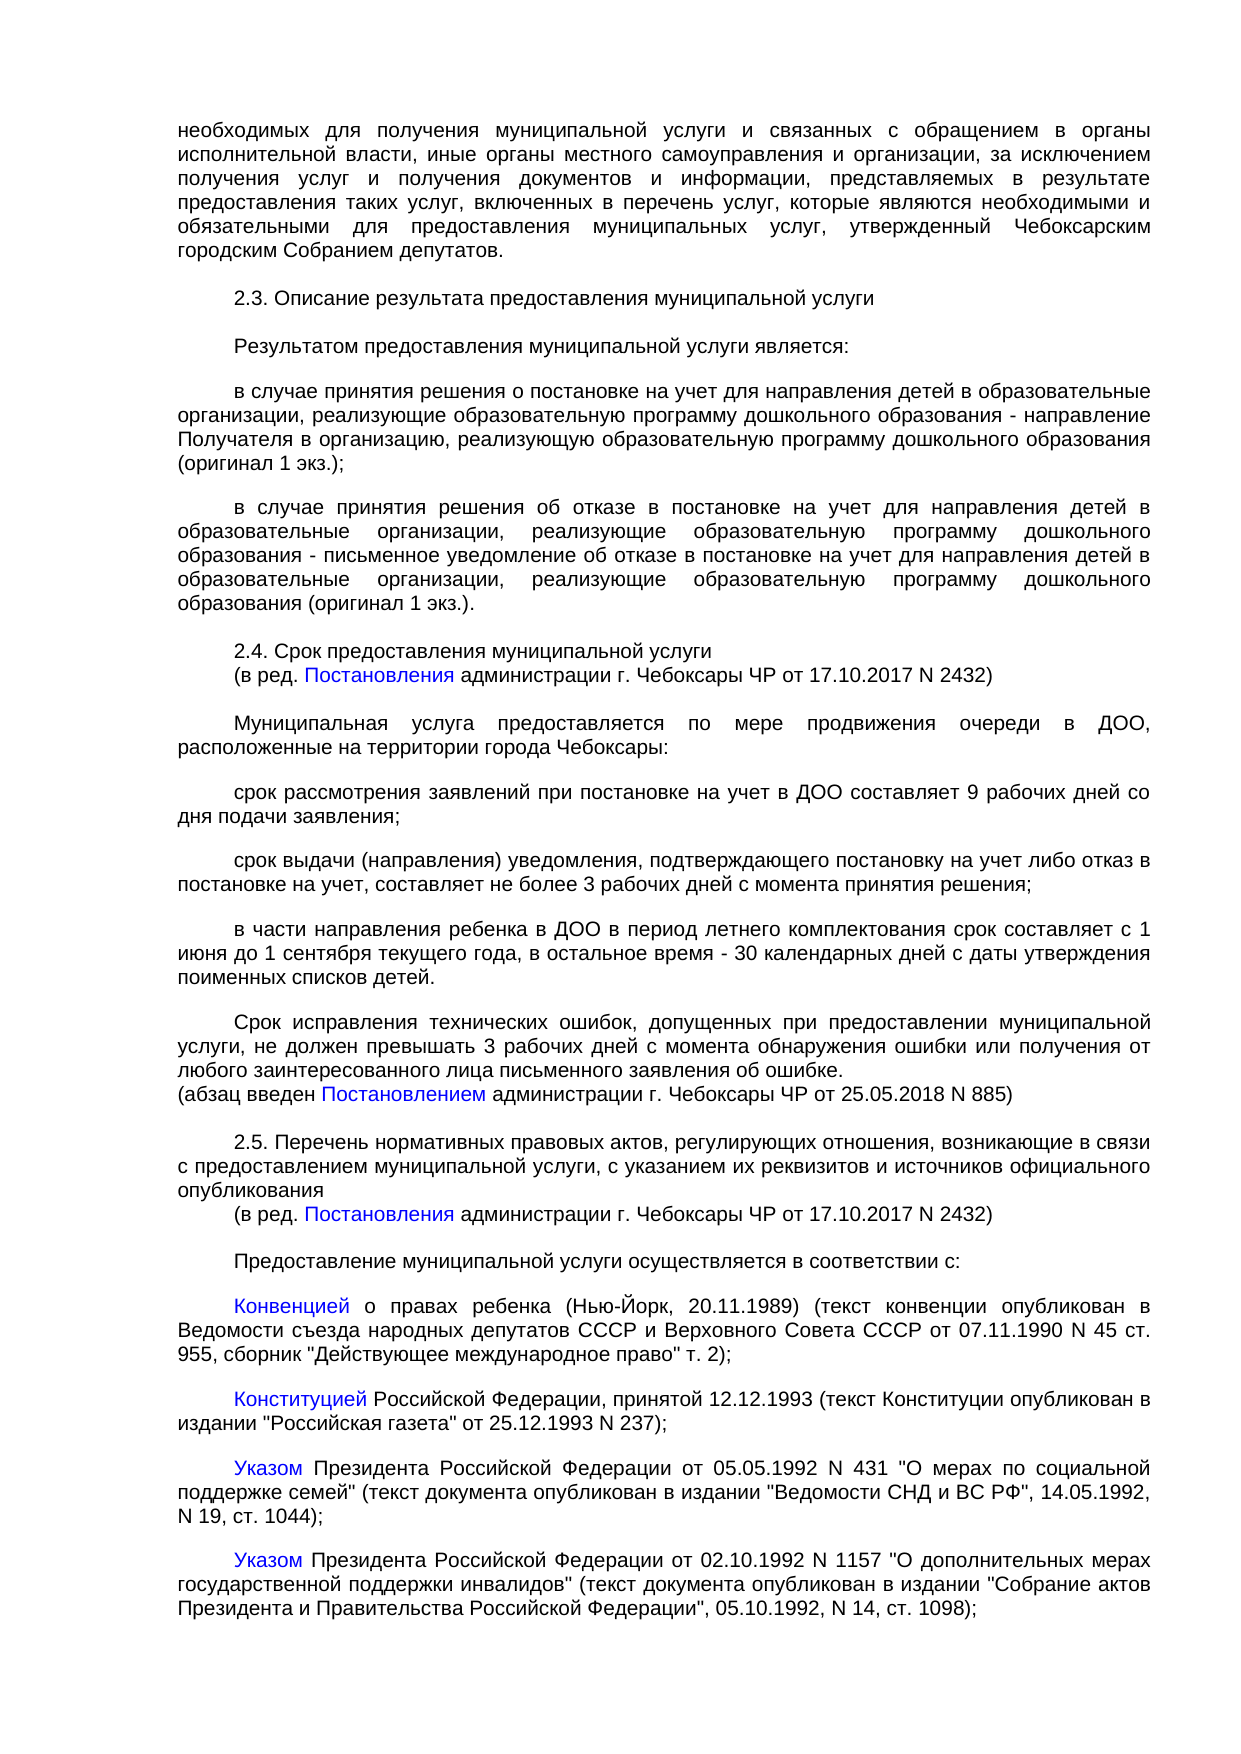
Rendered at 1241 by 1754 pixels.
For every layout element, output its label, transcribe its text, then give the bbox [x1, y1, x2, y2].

text (в ред. Постановления администрации г. Чебоксары ЧР от 17.10.2017 N 2432) [177, 1201, 1152, 1225]
text Срок исправления технических ошибок, допущенных при предоставлении муниципальной услуги, не должен превышать 3 рабочих дней с момента обнаружения ошибки или получения от любого заинтересованного лица письменного заявления об ошибке. [177, 1010, 1152, 1082]
text (абзац введен Постановлением администрации г. Чебоксары ЧР от 25.05.2018 N 885) [177, 1082, 1152, 1106]
text Предоставление муниципальной услуги осуществляется в соответствии с: [177, 1249, 1152, 1273]
text Результатом предоставления муниципальной услуги является: [177, 334, 1152, 358]
text Конституцией Российской Федерации, принятой 12.12.1993 (текст Конституции опубликован в издании "Российская газета" от 25.12.1993 N 237); [177, 1387, 1152, 1435]
text 2.3. Описание результата предоставления муниципальной услуги [177, 286, 1152, 310]
text срок выдачи (направления) уведомления, подтверждающего постановку на учет либо отказ в постановке на учет, составляет не более 3 рабочих дней с момента принятия решения; [177, 848, 1152, 896]
text 2.4. Срок предоставления муниципальной услуги [177, 639, 1152, 663]
text в случае принятия решения об отказе в постановке на учет для направления детей в образовательные организации, реализующие образовательную программу дошкольного образования - письменное уведомление об отказе в постановке на учет для направления детей в образовательные организации, реализующие образовательную программу дошкольного образования (оригинал 1 экз.). [177, 495, 1152, 615]
text срок рассмотрения заявлений при постановке на учет в ДОО составляет 9 рабочих дней со дня подачи заявления; [177, 779, 1152, 827]
text в случае принятия решения о постановке на учет для направления детей в образовательные организации, реализующие образовательную программу дошкольного образования - направление Получателя в организацию, реализующую образовательную программу дошкольного образования (оригинал 1 экз.); [177, 378, 1152, 474]
text Указом Президента Российской Федерации от 02.10.1992 N 1157 "О дополнительных мерах государственной поддержки инвалидов" (текст документа опубликован в издании "Собрание актов Президента и Правительства Российской Федерации", 05.10.1992, N 14, ст. 1098); [177, 1548, 1152, 1620]
text 2.5. Перечень нормативных правовых актов, регулирующих отношения, возникающие в связи с предоставлением муниципальной услуги, с указанием их реквизитов и источников официального опубликования [177, 1129, 1152, 1201]
text (в ред. Постановления администрации г. Чебоксары ЧР от 17.10.2017 N 2432) [177, 663, 1152, 687]
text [177, 118, 1152, 262]
text Муниципальная услуга предоставляется по мере продвижения очереди в ДОО, расположенные на территории города Чебоксары: [177, 711, 1152, 759]
text Указом Президента Российской Федерации от 05.05.1992 N 431 "О мерах по социальной поддержке семей" (текст документа опубликован в издании "Ведомости СНД и ВС РФ", 14.05.1992, N 19, ст. 1044); [177, 1456, 1152, 1527]
text в части направления ребенка в ДОО в период летнего комплектования срок составляет с 1 июня до 1 сентября текущего года, в остальное время - 30 календарных дней с даты утверждения поименных списков детей. [177, 917, 1152, 989]
text Конвенцией о правах ребенка (Нью-Йорк, 20.11.1989) (текст конвенции опубликован в Ведомости съезда народных депутатов СССР и Верховного Совета СССР от 07.11.1990 N 45 ст. 955, сборник "Действующее международное право" т. 2); [177, 1294, 1152, 1366]
